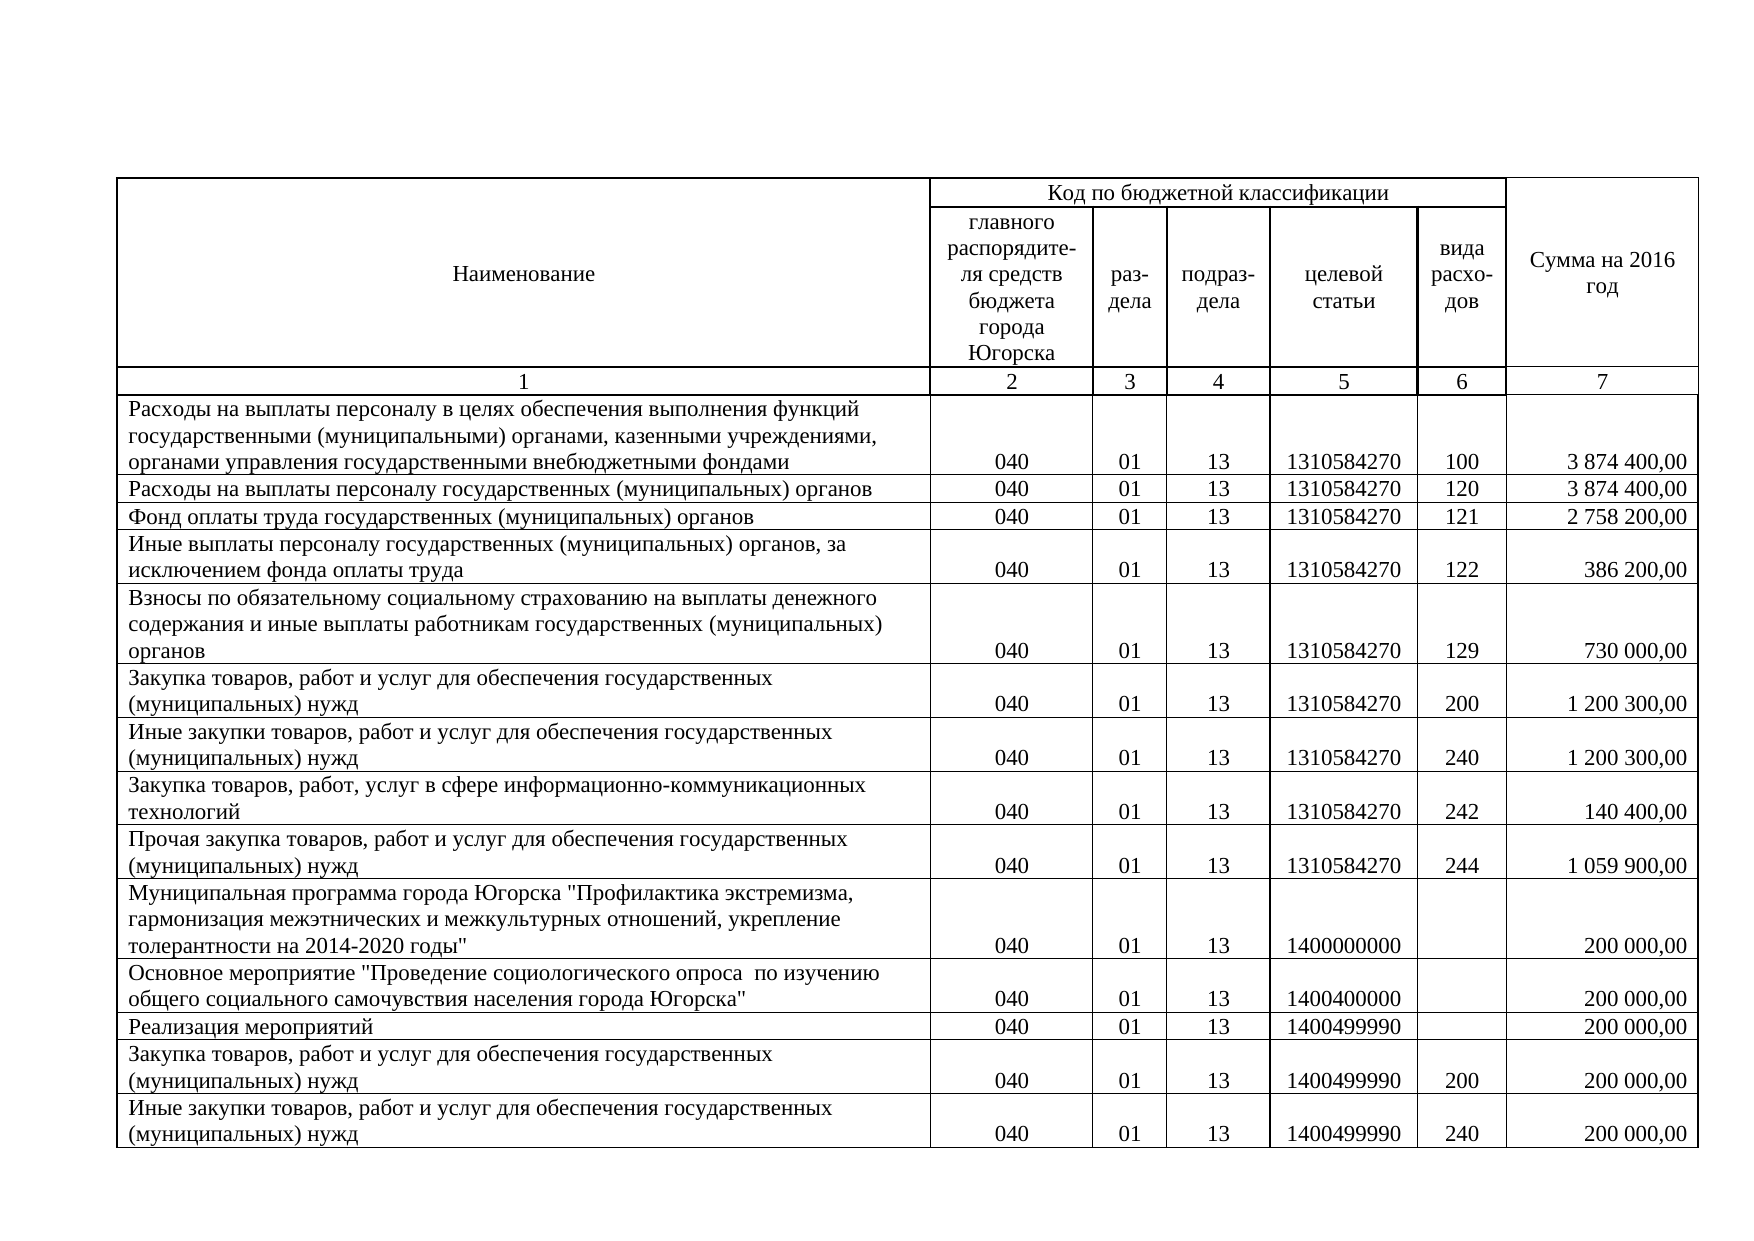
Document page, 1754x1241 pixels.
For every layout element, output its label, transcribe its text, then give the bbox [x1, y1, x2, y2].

table_cell 040 [931, 1040, 1092, 1093]
table_cell 01 [1093, 530, 1166, 583]
table_cell Взносы по обязательному социальному страхованию на выплаты денежного содержания и иные выплаты работникам государственных (муниципальных) органов [118, 584, 930, 663]
table_cell 13 [1167, 396, 1269, 474]
table_cell 2 758 200,00 [1507, 503, 1697, 529]
table_cell 01 [1093, 1040, 1166, 1093]
table_cell Фонд оплаты труда государственных (муниципальных) органов [118, 503, 930, 529]
table_cell 040 [931, 475, 1092, 502]
table_cell 040 [931, 772, 1092, 824]
table_cell 01 [1093, 396, 1166, 474]
table_cell 3 874 400,00 [1507, 475, 1697, 502]
table_cell Закупка товаров, работ и услуг для обеспечения государственных (муниципальных) нужд [118, 664, 930, 717]
table_cell 13 [1167, 664, 1269, 717]
table_cell 01 [1093, 503, 1166, 529]
table_cell 200 000,00 [1507, 1040, 1697, 1093]
table_cell 13 [1167, 772, 1269, 824]
table_cell 1 [118, 368, 929, 394]
table_cell 1310584270 [1271, 503, 1417, 529]
table_cell 1400499990 [1271, 1013, 1417, 1039]
table_cell 13 [1167, 1013, 1269, 1039]
table_cell главного распорядите-ля средств бюджета города Югорска [931, 208, 1092, 366]
table_cell 040 [931, 396, 1092, 474]
table_cell 240 [1418, 1094, 1506, 1147]
table_header Код по бюджетной классификации [931, 179, 1505, 206]
table_cell подраз-дела [1168, 208, 1269, 366]
table_cell 01 [1093, 718, 1166, 771]
table_cell 140 400,00 [1507, 772, 1697, 824]
table_cell 01 [1093, 1013, 1166, 1039]
table_cell 2 [931, 368, 1092, 394]
table_cell 200 000,00 [1507, 1013, 1697, 1039]
table_cell 13 [1167, 959, 1269, 1012]
table_cell 1400499990 [1271, 1040, 1417, 1093]
table_cell 13 [1167, 530, 1269, 583]
table_cell 01 [1093, 772, 1166, 824]
table_cell 13 [1167, 475, 1269, 502]
table_cell раз-дела [1094, 208, 1166, 366]
table_cell 01 [1093, 959, 1166, 1012]
table_cell 200 000,00 [1507, 959, 1697, 1012]
table_cell 1 059 900,00 [1507, 825, 1697, 878]
table_header Сумма на 2016 год [1507, 178, 1698, 366]
table_cell 13 [1167, 718, 1269, 771]
table_cell 040 [931, 1094, 1092, 1147]
table_cell 1310584270 [1271, 664, 1417, 717]
table_cell 1310584270 [1271, 718, 1417, 771]
table_cell 040 [931, 1013, 1092, 1039]
table_cell 200 000,00 [1507, 1094, 1697, 1147]
table_cell 1400000000 [1271, 879, 1417, 958]
table_cell 040 [931, 530, 1092, 583]
table_cell 13 [1167, 584, 1269, 663]
table_cell 13 [1167, 879, 1269, 958]
table_cell Иные закупки товаров, работ и услуг для обеспечения государственных (муниципальных) нужд [118, 1094, 930, 1147]
table_cell 1310584270 [1271, 772, 1417, 824]
table_cell 200 [1418, 1040, 1506, 1093]
table_cell 730 000,00 [1507, 584, 1697, 663]
table_cell 1310584270 [1271, 530, 1417, 583]
table_cell 01 [1093, 475, 1166, 502]
table_cell 244 [1418, 825, 1506, 878]
table_cell 6 [1419, 368, 1505, 394]
table_cell 040 [931, 584, 1092, 663]
table_cell Закупка товаров, работ, услуг в сфере информационно-коммуникационных технологий [118, 772, 930, 824]
table_cell 040 [931, 959, 1092, 1012]
table_cell 200 000,00 [1507, 879, 1697, 958]
table_cell Иные выплаты персоналу государственных (муниципальных) органов, за исключением фонда оплаты труда [118, 530, 930, 583]
table_cell 13 [1167, 1040, 1269, 1093]
table_cell вида расхо-дов [1419, 208, 1505, 366]
table_cell 240 [1418, 718, 1506, 771]
table_cell Расходы на выплаты персоналу государственных (муниципальных) органов [118, 475, 930, 502]
table_cell 01 [1093, 879, 1166, 958]
table_cell 1310584270 [1271, 396, 1417, 474]
table_cell Реализация мероприятий [118, 1013, 930, 1039]
table_cell 122 [1418, 530, 1506, 583]
table_cell 13 [1167, 1094, 1269, 1147]
table_cell 1310584270 [1271, 825, 1417, 878]
table_cell 3 874 400,00 [1507, 395, 1697, 474]
table_cell 200 [1418, 664, 1506, 717]
table_cell 040 [931, 879, 1092, 958]
table_cell 121 [1418, 503, 1506, 529]
table_cell 1400499990 [1271, 1094, 1417, 1147]
table_cell Основное мероприятие "Проведение социологического опроса по изучению общего социального самочувствия населения города Югорска" [118, 959, 930, 1012]
table_cell 040 [931, 718, 1092, 771]
table_cell [1418, 879, 1506, 958]
table_cell целевой статьи [1271, 208, 1416, 366]
table_cell 13 [1167, 825, 1269, 878]
table_cell 040 [931, 825, 1092, 878]
table_cell 120 [1418, 475, 1506, 502]
table_cell 01 [1093, 584, 1166, 663]
table_cell 040 [931, 503, 1092, 529]
table_cell Муниципальная программа города Югорска "Профилактика экстремизма, гармонизация межэтнических и межкультурных отношений, укрепление толерантности на 2014-2020 годы" [118, 879, 930, 958]
table_cell 3 [1094, 368, 1166, 394]
table_header Наименование [118, 179, 929, 366]
table_cell Иные закупки товаров, работ и услуг для обеспечения государственных (муниципальных) нужд [118, 718, 930, 771]
table_cell 100 [1418, 396, 1506, 474]
table_cell 386 200,00 [1507, 530, 1697, 583]
table_cell 1 200 300,00 [1507, 718, 1697, 771]
table_cell 1400400000 [1271, 959, 1417, 1012]
table_cell 1 200 300,00 [1507, 664, 1697, 717]
table_cell 01 [1093, 664, 1166, 717]
table_cell 129 [1418, 584, 1506, 663]
table_cell [1418, 959, 1506, 1012]
table_cell Закупка товаров, работ и услуг для обеспечения государственных (муниципальных) нужд [118, 1040, 930, 1093]
table_cell 5 [1271, 368, 1416, 394]
table_cell Прочая закупка товаров, работ и услуг для обеспечения государственных (муниципальных) нужд [118, 825, 930, 878]
table_cell 7 [1507, 367, 1698, 394]
table_cell 040 [931, 664, 1092, 717]
table_cell 01 [1093, 1094, 1166, 1147]
table_cell 4 [1168, 368, 1269, 394]
table_cell 242 [1418, 772, 1506, 824]
table_cell Расходы на выплаты персоналу в целях обеспечения выполнения функций государственными (муниципальными) органами, казенными учреждениями, органами управления государственными внебюджетными фондами [118, 396, 930, 474]
table_cell [1418, 1013, 1506, 1039]
table_cell 1310584270 [1271, 584, 1417, 663]
table_cell 1310584270 [1271, 475, 1417, 502]
table_cell 01 [1093, 825, 1166, 878]
table_cell 13 [1167, 503, 1269, 529]
